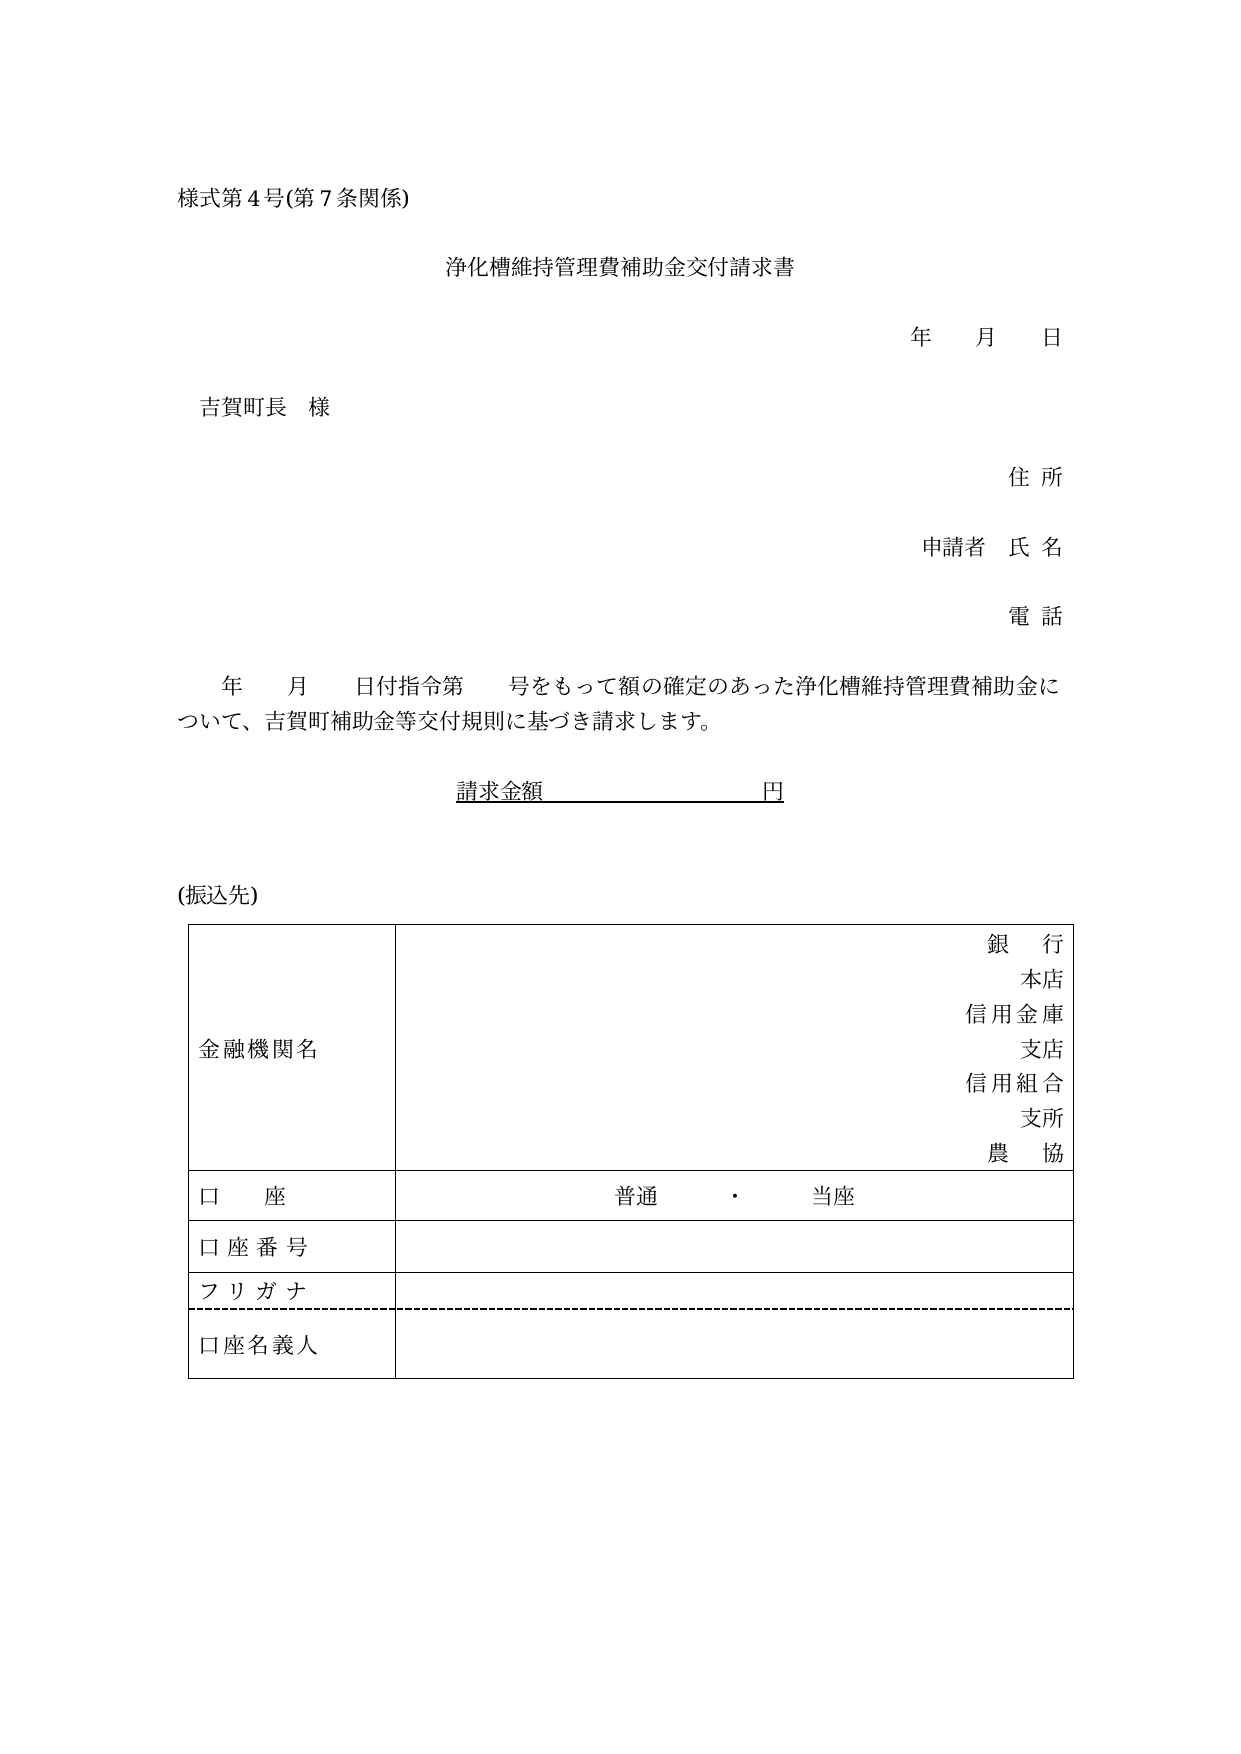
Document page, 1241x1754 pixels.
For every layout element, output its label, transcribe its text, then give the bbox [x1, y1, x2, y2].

text 請求金額 円 [177, 772, 1063, 807]
table_cell 口座名義人 [189, 1308, 395, 1378]
text (振込先) [177, 877, 1063, 912]
text 浄化槽維持管理費補助金交付請求書 [177, 249, 1063, 284]
text 住所 [177, 458, 1063, 493]
text 申請者 氏名 [177, 528, 1063, 563]
table_cell [396, 1273, 1073, 1308]
text 年 月 日 [177, 319, 1063, 353]
table_cell 口座番号 [189, 1221, 395, 1272]
text 電話 [177, 598, 1063, 633]
table_header 銀行 本店 信用金庫 支店 信用組合 支所 農協 [396, 925, 1073, 1170]
text 様式第4号(第7条関係) [177, 179, 1063, 214]
text 年 月 日付指令第 号をもって額の確定のあった浄化槽維持管理費補助金について、吉賀町補助金等交付規則に基づき請求します。 [177, 668, 1063, 737]
table_cell [396, 1221, 1073, 1272]
table_cell 普通 ・ 当座 [396, 1171, 1073, 1220]
table_cell フリガナ [189, 1273, 395, 1308]
table_cell 口座 [189, 1171, 395, 1220]
text 吉賀町長 様 [177, 388, 1063, 423]
table_header 金融機関名 [189, 925, 395, 1170]
table_cell [396, 1308, 1073, 1378]
